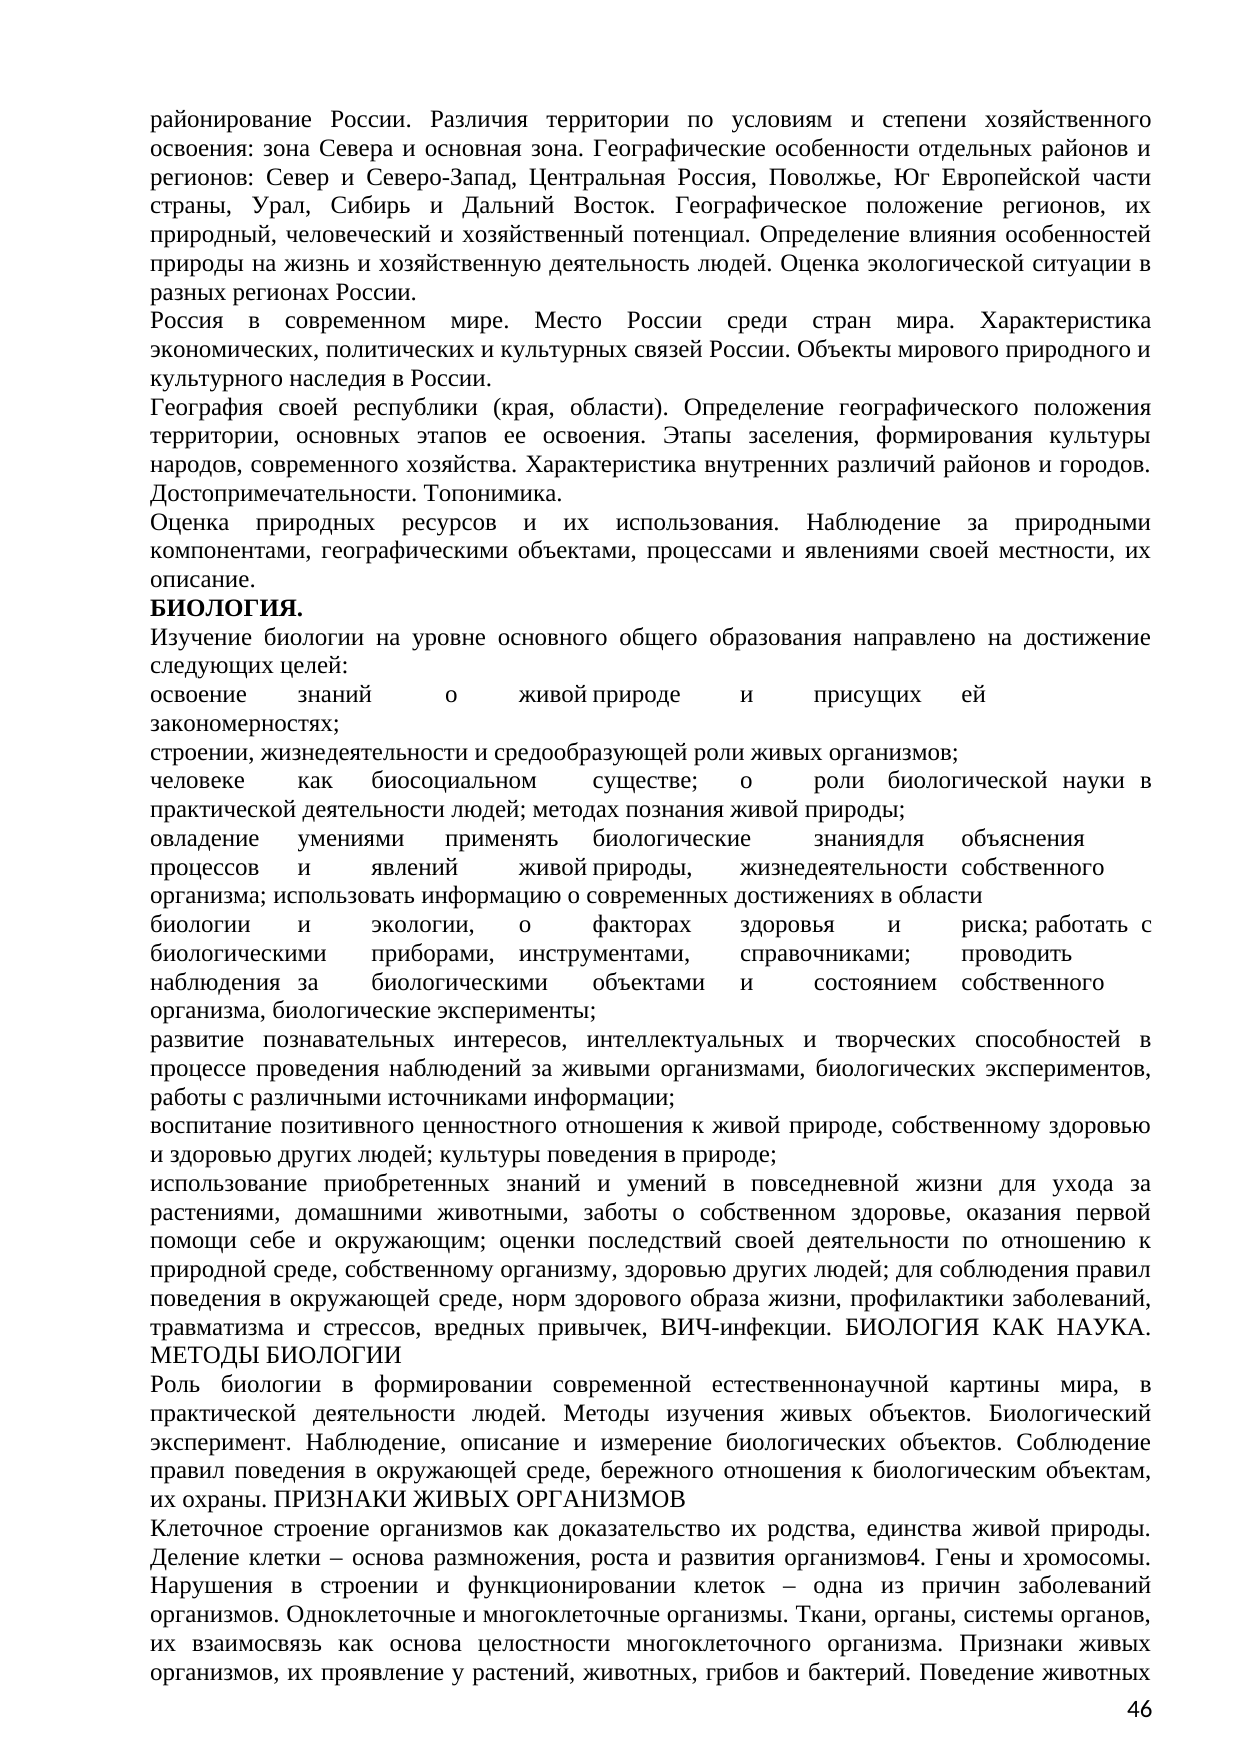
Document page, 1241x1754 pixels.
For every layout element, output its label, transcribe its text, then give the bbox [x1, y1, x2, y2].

text География своей республики (края, области). Определение географического положения территории, основных этапов ее освоения. Этапы заселения, формирования культуры народов, современного хозяйства. Характеристика внутренних различий районов и городов. Достопримечательности. Топонимика. [150, 392, 1152, 507]
text процессов и явлений живой природы, жизнедеятельности собственного [150, 852, 1152, 880]
text Изучение биологии на уровне основного общего образования направлено на достижение следующих целей: [150, 622, 1152, 679]
text Оценка природных ресурсов и их использования. Наблюдение за природными компонентами, географическими объектами, процессами и явлениями своей местности, их описание. [150, 507, 1152, 593]
text строении, жизнедеятельности и средообразующей роли живых организмов; [150, 737, 1152, 765]
text организма, биологические эксперименты; [150, 995, 1152, 1024]
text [150, 104, 1152, 305]
text Россия в современном мире. Место России среди стран мира. Характеристика экономических, политических и культурных связей России. Объекты мирового природного и культурного наследия в России. [150, 305, 1152, 392]
text овладение умениями применять биологические знания для объяснения [150, 823, 1152, 852]
text воспитание позитивного ценностного отношения к живой природе, собственному здоровью и здоровью других людей; культуры поведения в природе; [150, 1110, 1152, 1168]
text человеке как биосоциальном существе; о роли биологической науки в практической деятельности людей; методах познания живой природы; [150, 765, 1152, 823]
text БИОЛОГИЯ. [150, 593, 1152, 622]
text освоение знаний о живой природе и присущих ей закономерностях; [150, 679, 1152, 737]
text развитие познавательных интересов, интеллектуальных и творческих способностей в процессе проведения наблюдений за живыми организмами, биологических экспериментов, работы с различными источниками информации; [150, 1024, 1152, 1110]
text иcпользование приобретенных знаний и умений в повседневной жизни для ухода за растениями, домашними животными, заботы о собственном здоровье, оказания первой помощи себе и окружающим; оценки последствий своей деятельности по отношению к природной среде, собственному организму, здоровью других людей; для соблюдения правил поведения в окружающей среде, норм здорового образа жизни, профилактики заболеваний, травматизма и стрессов, вредных привычек, ВИЧ-инфекции. БИОЛОГИЯ КАК НАУКА. МЕТОДЫ БИОЛОГИИ [150, 1168, 1152, 1369]
text наблюдения за биологическими объектами и состоянием собственного [150, 967, 1152, 995]
text организма; использовать информацию о современных достижениях в области [150, 880, 1152, 909]
text Роль биологии в формировании современной естественнонаучной картины мира, в практической деятельности людей. Методы изучения живых объектов. Биологический эксперимент. Наблюдение, описание и измерение биологических объектов. Соблюдение правил поведения в окружающей среде, бережного отношения к биологическим объектам, их охраны. ПРИЗНАКИ ЖИВЫХ ОРГАНИЗМОВ [150, 1369, 1152, 1513]
text биологии и экологии, о факторах здоровья и риска; работать с биологическими приборами, инструментами, справочниками; проводить [150, 909, 1152, 967]
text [150, 1513, 1152, 1685]
